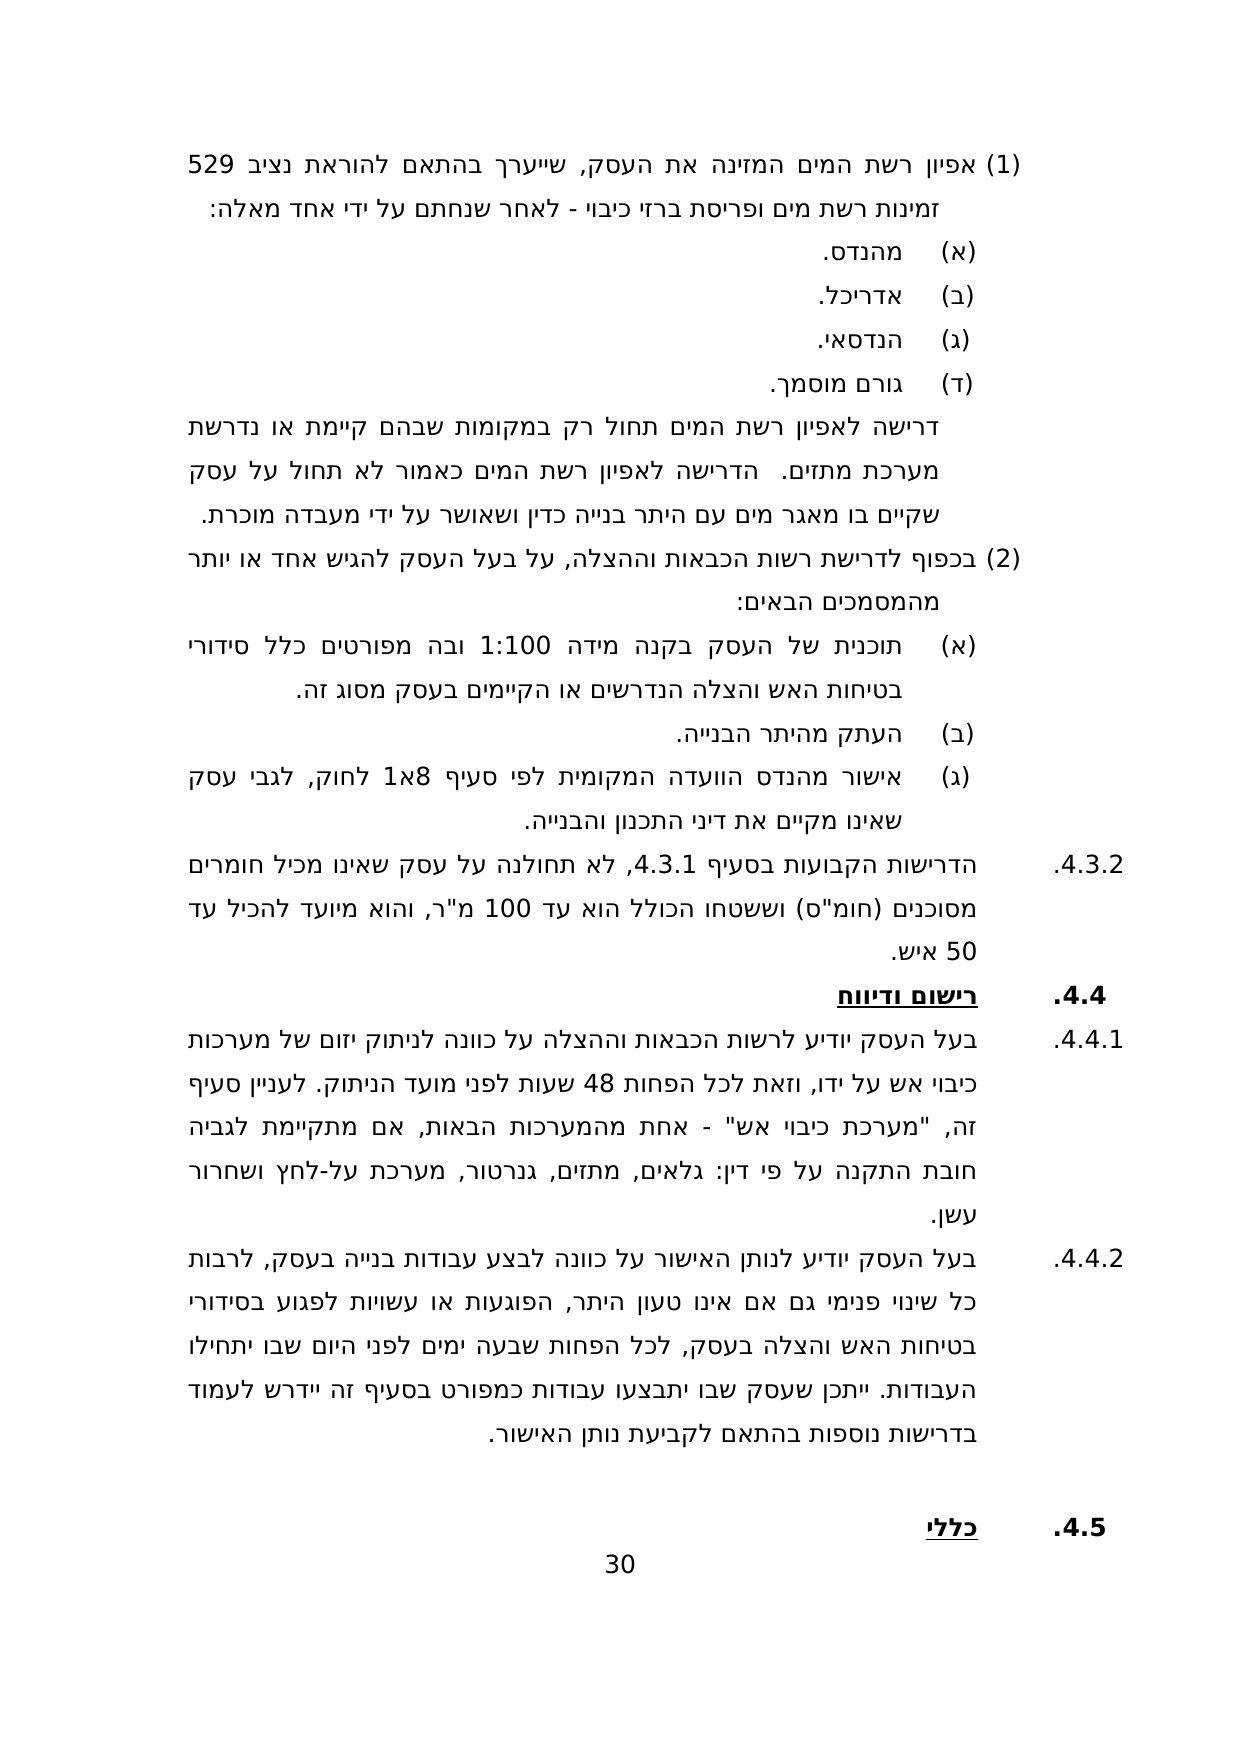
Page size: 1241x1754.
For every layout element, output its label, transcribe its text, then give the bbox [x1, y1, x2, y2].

list הנדסאי. [187, 325, 941, 354]
list בעל העסק יודיע לרשות הכבאות וההצלה על כוונה לניתוק יזום של מערכות כיבוי אש על ידו, וזאת לכל הפחות 48 שעות לפני מועד הניתוק. לעניין סעיף זה, "מערכת כיבוי אש" - אחת מהמערכות הבאות, אם מתקיימת לגביה חובת התקנה על פי דין: גלאים, מתזים, גנרטור, מערכת על-לחץ ושחרור עשן. [187, 1025, 1053, 1229]
list העתק מהיתר הבנייה. [187, 719, 941, 748]
list תוכנית של העסק בקנה מידה 1:100 ובה מפורטים כלל סידורי בטיחות האש והצלה הנדרשים או הקיימים בעסק מסוג זה. [187, 631, 941, 704]
list גורם מוסמך. [187, 369, 941, 398]
list אפיון רשת המים המזינה את העסק, שייערך בהתאם להוראת נציב 529 זמינות רשת מים ופריסת ברזי כיבוי - לאחר שנחתם על ידי אחד מאלה: [187, 150, 978, 223]
text דרישה לאפיון רשת המים תחול רק במקומות שבהם קיימת או נדרשת מערכת מתזים. הדרישה לאפיון רשת המים כאמור לא תחול על עסק שקיים בו מאגר מים עם היתר בנייה כדין ושאושר על ידי מעבדה מוכרת. [187, 412, 941, 529]
list אדריכל. [187, 281, 941, 310]
list בעל העסק יודיע לנותן האישור על כוונה לבצע עבודות בנייה בעסק, לרבות כל שינוי פנימי גם אם אינו טעון היתר, הפוגעות או עשויות לפגוע בסידורי בטיחות האש והצלה בעסק, לכל הפחות שבעה ימים לפני היום שבו יתחילו העבודות. ייתכן שעסק שבו יתבצעו עבודות כמפורט בסעיף זה יידרש לעמוד בדרישות נוספות בהתאם לקביעת נותן האישור. [187, 1244, 1053, 1448]
list רישום ודיווח [187, 981, 1053, 1010]
list בכפוף לדרישת רשות הכבאות וההצלה, על בעל העסק להגיש אחד או יותר מהמסמכים הבאים: [187, 544, 978, 617]
list כללי [187, 1513, 1053, 1543]
list מהנדס. [187, 237, 941, 267]
list הדרישות הקבועות בסעיף 4.3.1, לא תחולנה על עסק שאינו מכיל חומרים מסוכנים (חומ"ס) וששטחו הכולל הוא עד 100 מ"ר, והוא מיועד להכיל עד 50 איש. [187, 850, 1053, 967]
list אישור מהנדס הוועדה המקומית לפי סעיף 8א1 לחוק, לגבי עסק שאינו מקיים את דיני התכנון והבנייה. [187, 762, 941, 835]
